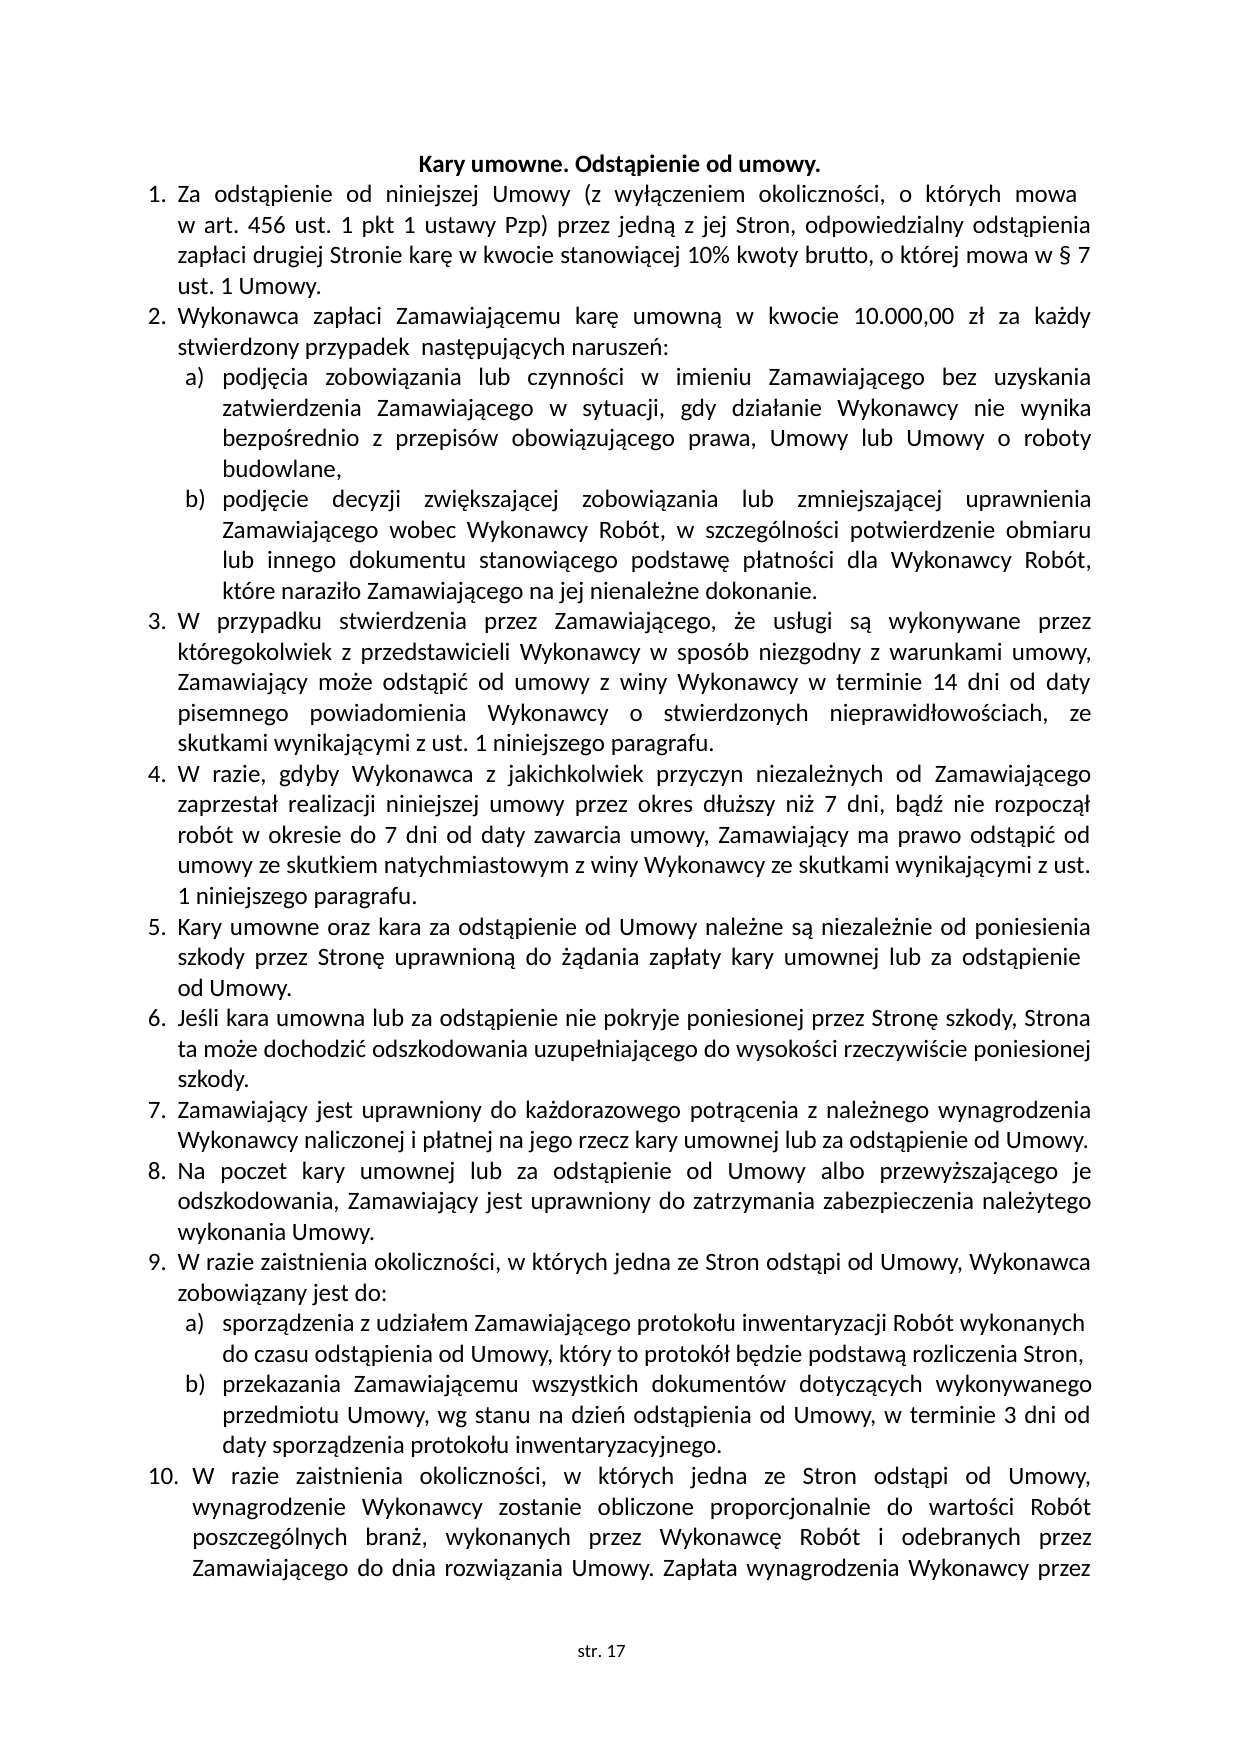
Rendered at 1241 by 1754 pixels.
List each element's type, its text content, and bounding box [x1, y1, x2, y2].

list W razie, gdyby Wykonawca z jakichkolwiek przyczyn niezależnych od Zamawiającego zaprzestał realizacji niniejszej umowy przez okres dłuższy niż 7 dni, bądź nie rozpoczął robót w okresie do 7 dni od daty zawarcia umowy, Zamawiający ma prawo odstąpić od umowy ze skutkiem natychmiastowym z winy Wykonawcy ze skutkami wynikającymi z ust. 1 niniejszego paragrafu. [148, 758, 1092, 911]
list Za odstąpienie od niniejszej Umowy (z wyłączeniem okoliczności, o których mowa w art. 456 ust. 1 pkt 1 ustawy Pzp) przez jedną z jej Stron, odpowiedzialny odstąpienia zapłaci drugiej Stronie karę w kwocie stanowiącej 10% kwoty brutto, o której mowa w § 7 ust. 1 Umowy. [148, 178, 1092, 300]
list W razie zaistnienia okoliczności, w których jedna ze Stron odstąpi od Umowy, Wykonawca zobowiązany jest do: [148, 1246, 1092, 1307]
list Na poczet kary umownej lub za odstąpienie od Umowy albo przewyższającego je odszkodowania, Zamawiający jest uprawniony do zatrzymania zabezpieczenia należytego wykonania Umowy. [148, 1155, 1092, 1246]
list podjęcie decyzji zwiększającej zobowiązania lub zmniejszającej uprawnienia Zamawiającego wobec Wykonawcy Robót, w szczególności potwierdzenie obmiaru lub innego dokumentu stanowiącego podstawę płatności dla Wykonawcy Robót, które naraziło Zamawiającego na jej nienależne dokonanie. [185, 483, 1092, 606]
list podjęcia zobowiązania lub czynności w imieniu Zamawiającego bez uzyskania zatwierdzenia Zamawiającego w sytuacji, gdy działanie Wykonawcy nie wynika bezpośrednio z przepisów obowiązującego prawa, Umowy lub Umowy o roboty budowlane, [185, 361, 1092, 483]
list sporządzenia z udziałem Zamawiającego protokołu inwentaryzacji Robót wykonanych do czasu odstąpienia od Umowy, który to protokół będzie podstawą rozliczenia Stron, [185, 1307, 1092, 1368]
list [148, 1460, 1092, 1582]
list Kary umowne oraz kara za odstąpienie od Umowy należne są niezależnie od poniesienia szkody przez Stronę uprawnioną do żądania zapłaty kary umownej lub za odstąpienie od Umowy. [148, 911, 1092, 1002]
list przekazania Zamawiającemu wszystkich dokumentów dotyczących wykonywanego przedmiotu Umowy, wg stanu na dzień odstąpienia od Umowy, w terminie 3 dni od daty sporządzenia protokołu inwentaryzacyjnego. [185, 1368, 1092, 1460]
list Wykonawca zapłaci Zamawiającemu karę umowną w kwocie 10.000,00 zł za każdy stwierdzony przypadek następujących naruszeń: [148, 300, 1092, 361]
list W przypadku stwierdzenia przez Zamawiającego, że usługi są wykonywane przez któregokolwiek z przedstawicieli Wykonawcy w sposób niezgodny z warunkami umowy, Zamawiający może odstąpić od umowy z winy Wykonawcy w terminie 14 dni od daty pisemnego powiadomienia Wykonawcy o stwierdzonych nieprawidłowościach, ze skutkami wynikającymi z ust. 1 niniejszego paragrafu. [148, 606, 1092, 758]
list Jeśli kara umowna lub za odstąpienie nie pokryje poniesionej przez Stronę szkody, Strona ta może dochodzić odszkodowania uzupełniającego do wysokości rzeczywiście poniesionej szkody. [148, 1002, 1092, 1094]
list Zamawiający jest uprawniony do każdorazowego potrącenia z należnego wynagrodzenia Wykonawcy naliczonej i płatnej na jego rzecz kary umownej lub za odstąpienie od Umowy. [148, 1094, 1092, 1155]
subtitle Kary umowne. Odstąpienie od umowy. [148, 148, 1092, 178]
